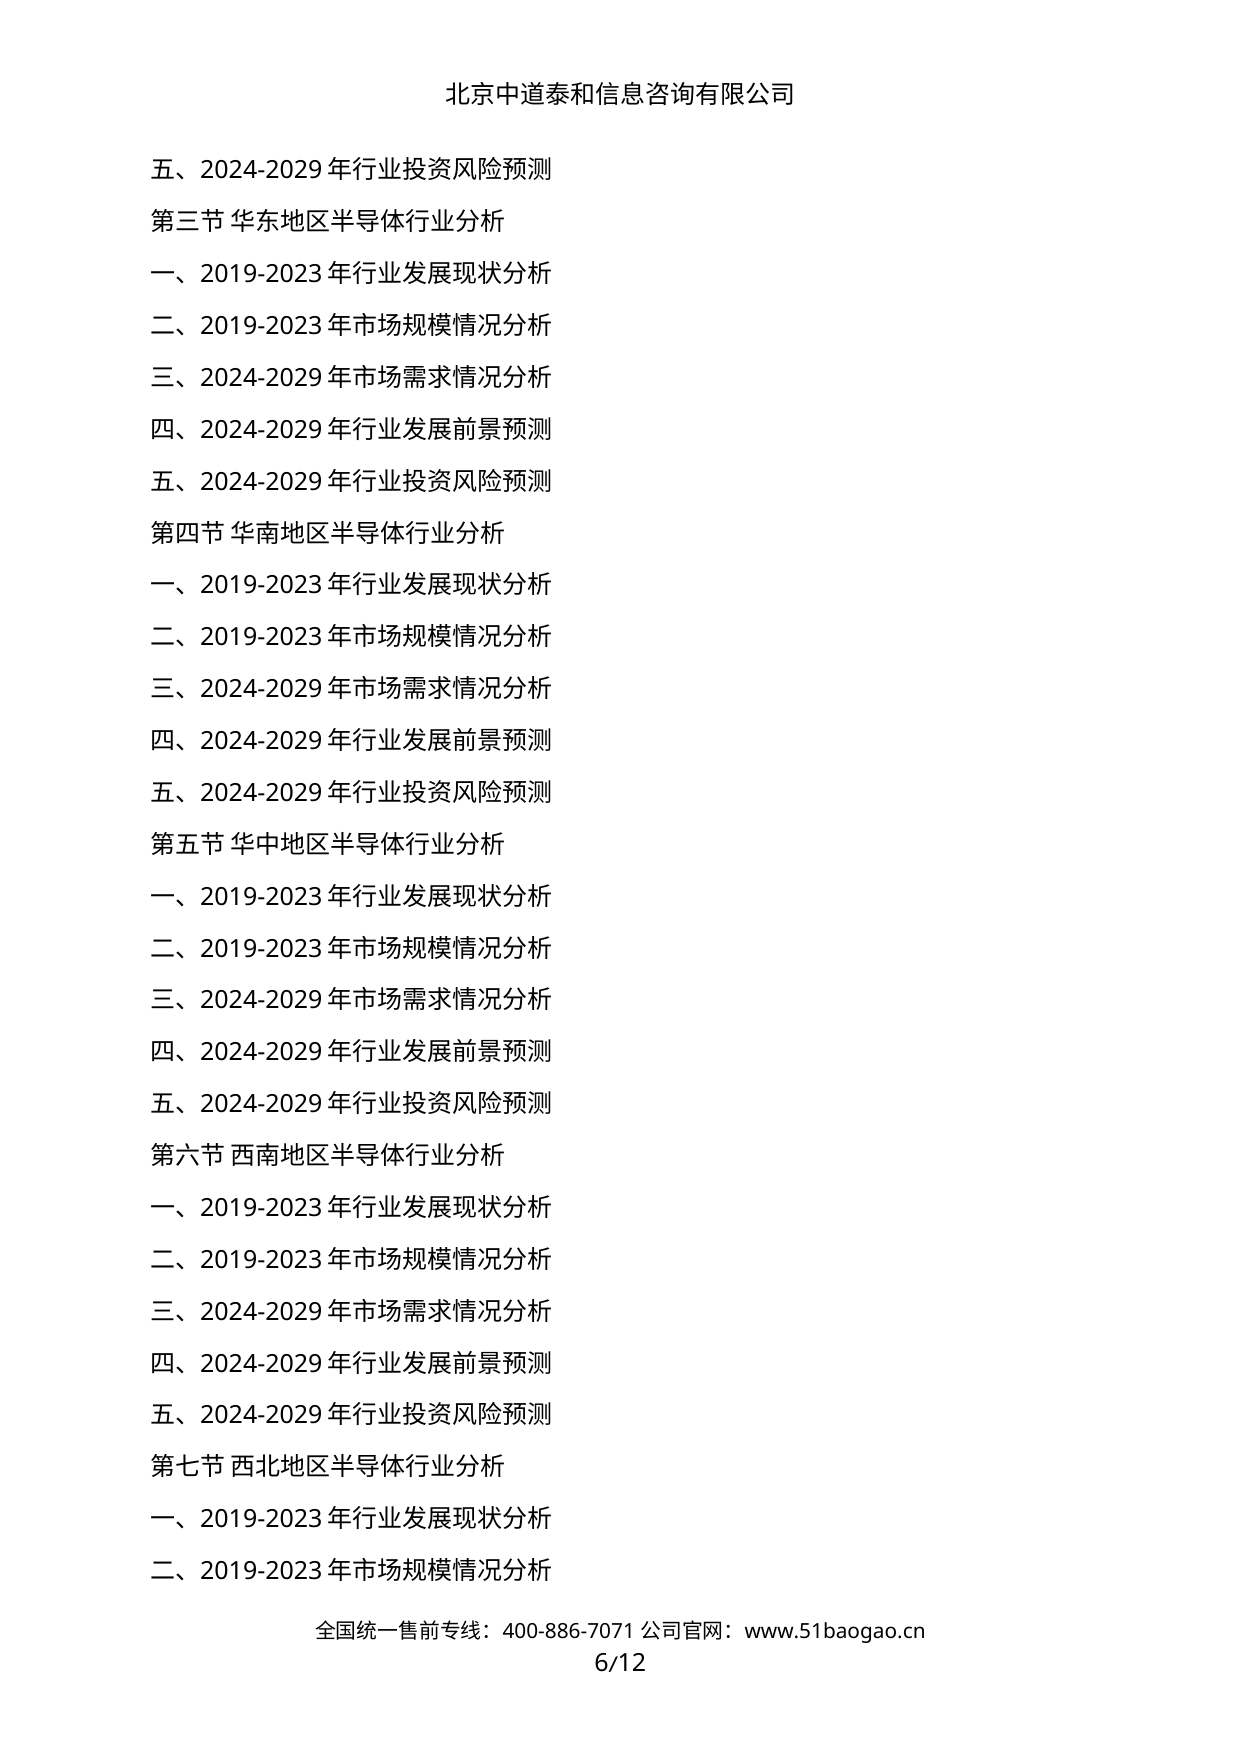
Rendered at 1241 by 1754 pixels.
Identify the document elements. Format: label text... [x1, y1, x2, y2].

text 一、2019-2023年行业发展现状分析 [150, 876, 1090, 912]
text 四、2024-2029年行业发展前景预测 [150, 721, 1090, 757]
text 第五节 华中地区半导体行业分析 [150, 824, 1090, 861]
text 五、2024-2029年行业投资风险预测 [150, 1084, 1090, 1120]
text 二、2019-2023年市场规模情况分析 [150, 306, 1090, 342]
text 三、2024-2029年市场需求情况分析 [150, 980, 1090, 1016]
text 四、2024-2029年行业发展前景预测 [150, 1032, 1090, 1068]
text 二、2019-2023年市场规模情况分析 [150, 928, 1090, 964]
text 一、2019-2023年行业发展现状分析 [150, 565, 1090, 601]
text 五、2024-2029年行业投资风险预测 [150, 461, 1090, 497]
text 三、2024-2029年市场需求情况分析 [150, 1291, 1090, 1327]
text 一、2019-2023年行业发展现状分析 [150, 1187, 1090, 1224]
text 五、2024-2029年行业投资风险预测 [150, 772, 1090, 809]
text 第四节 华南地区半导体行业分析 [150, 513, 1090, 549]
text 四、2024-2029年行业发展前景预测 [150, 1343, 1090, 1379]
text 四、2024-2029年行业发展前景预测 [150, 409, 1090, 446]
text 三、2024-2029年市场需求情况分析 [150, 357, 1090, 394]
text 一、2019-2023年行业发展现状分析 [150, 1499, 1090, 1535]
text 五、2024-2029年行业投资风险预测 [150, 150, 1090, 186]
text 第六节 西南地区半导体行业分析 [150, 1136, 1090, 1172]
text 三、2024-2029年市场需求情况分析 [150, 669, 1090, 705]
text 第七节 西北地区半导体行业分析 [150, 1447, 1090, 1483]
text 二、2019-2023年市场规模情况分析 [150, 1551, 1090, 1587]
text 第三节 华东地区半导体行业分析 [150, 202, 1090, 238]
text 一、2019-2023年行业发展现状分析 [150, 254, 1090, 290]
text 二、2019-2023年市场规模情况分析 [150, 617, 1090, 653]
text 二、2019-2023年市场规模情况分析 [150, 1239, 1090, 1276]
text 五、2024-2029年行业投资风险预测 [150, 1395, 1090, 1431]
